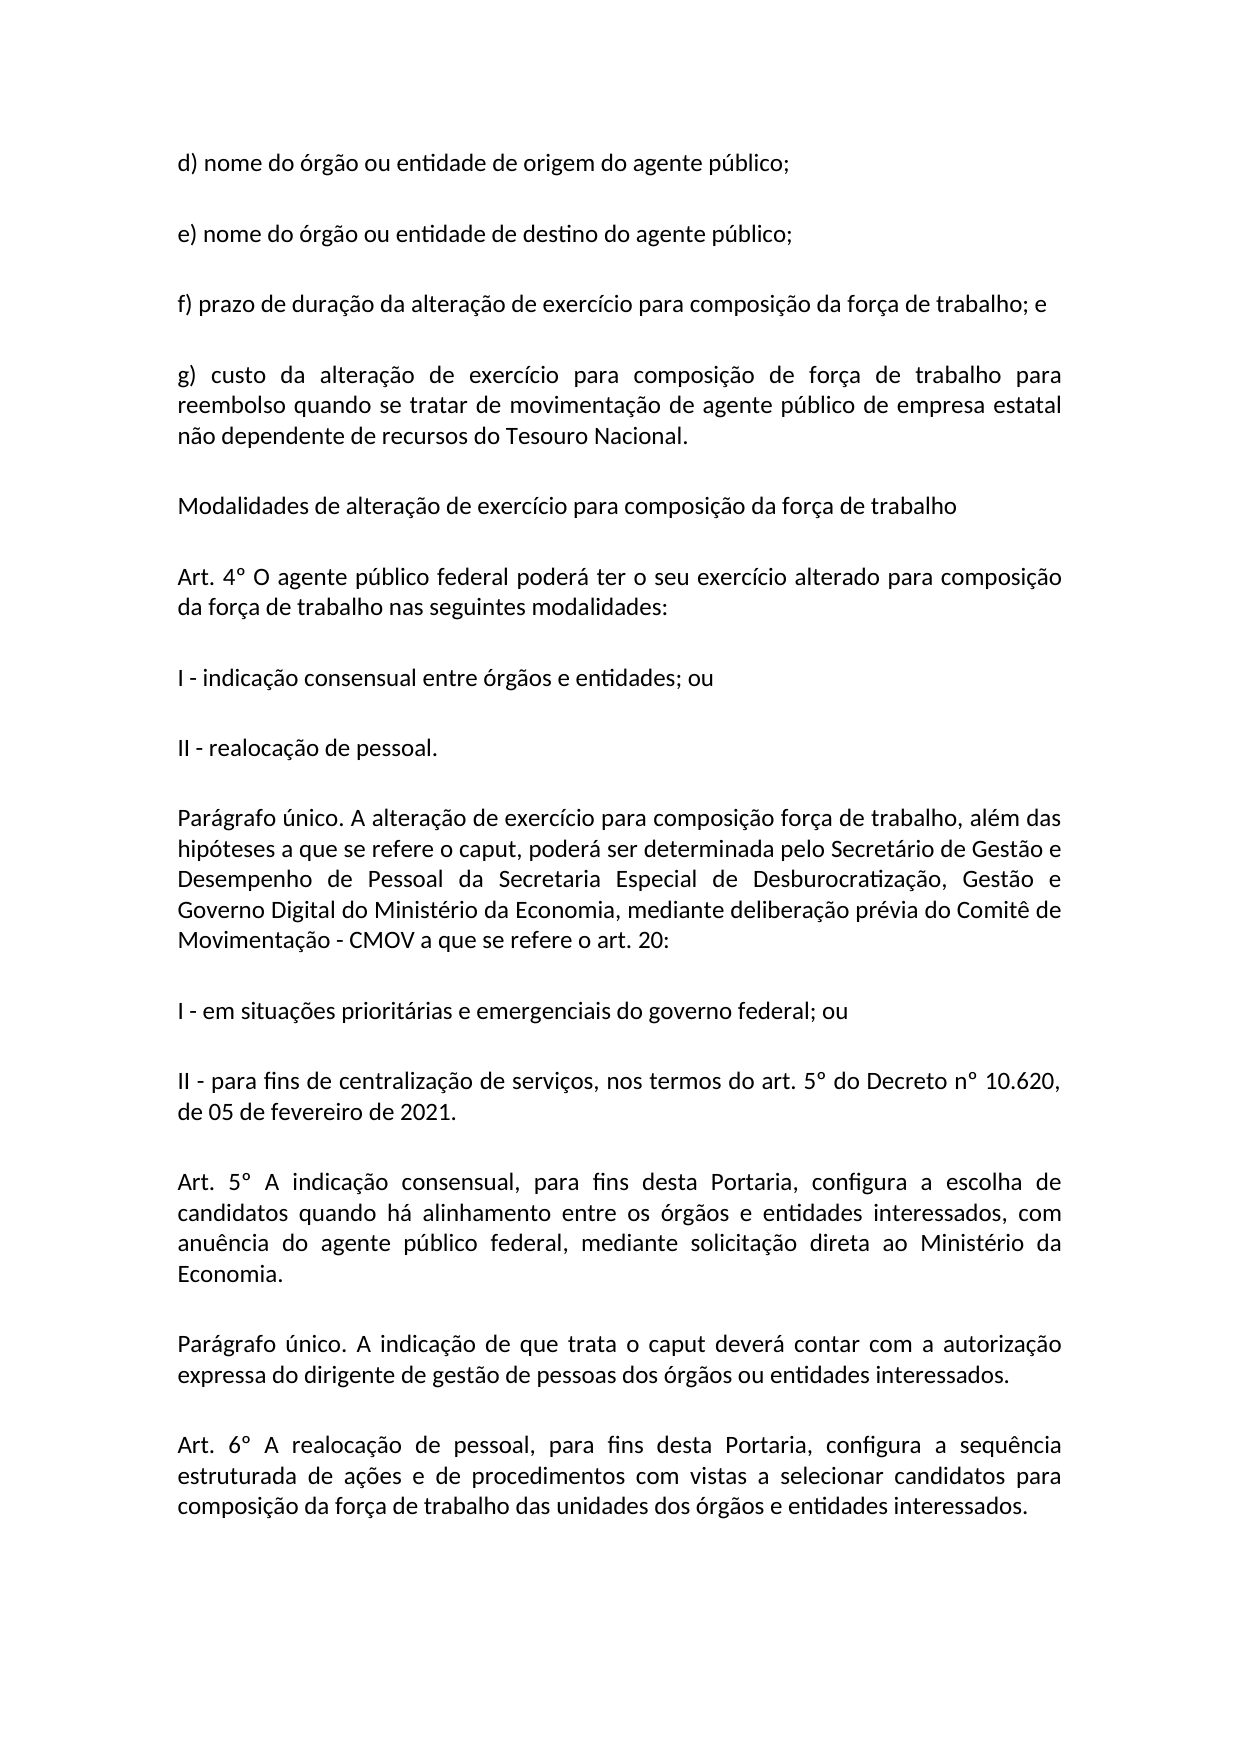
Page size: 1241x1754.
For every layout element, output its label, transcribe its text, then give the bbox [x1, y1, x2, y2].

text e) nome do órgão ou entidade de destino do agente público; [177, 218, 1063, 248]
text II - para fins de centralização de serviços, nos termos do art. 5º do Decreto nº 10.620, de 05 de fevereiro de 2021. [177, 1065, 1063, 1126]
text Art. 5º A indicação consensual, para fins desta Portaria, configura a escolha de candidatos quando há alinhamento entre os órgãos e entidades interessados, com anuência do agente público federal, mediante solicitação direta ao Ministério da Economia. [177, 1166, 1063, 1288]
text f) prazo de duração da alteração de exercício para composição da força de trabalho; e [177, 288, 1063, 319]
text Modalidades de alteração de exercício para composição da força de trabalho [177, 490, 1063, 521]
text Art. 6º A realocação de pessoal, para fins desta Portaria, configura a sequência estruturada de ações e de procedimentos com vistas a selecionar candidatos para composição da força de trabalho das unidades dos órgãos e entidades interessados. [177, 1429, 1063, 1521]
text I - em situações prioritárias e emergenciais do governo federal; ou [177, 995, 1063, 1026]
text d) nome do órgão ou entidade de origem do agente público; [177, 148, 1063, 178]
text Parágrafo único. A indicação de que trata o caput deverá contar com a autorização expressa do dirigente de gestão de pessoas dos órgãos ou entidades interessados. [177, 1328, 1063, 1389]
text Parágrafo único. A alteração de exercício para composição força de trabalho, além das hipóteses a que se refere o caput, poderá ser determinada pelo Secretário de Gestão e Desempenho de Pessoal da Secretaria Especial de Desburocratização, Gestão e Governo Digital do Ministério da Economia, mediante deliberação prévia do Comitê de Movimentação - CMOV a que se refere o art. 20: [177, 802, 1063, 955]
text I - indicação consensual entre órgãos e entidades; ou [177, 662, 1063, 692]
text Art. 4º O agente público federal poderá ter o seu exercício alterado para composição da força de trabalho nas seguintes modalidades: [177, 561, 1063, 622]
text g) custo da alteração de exercício para composição de força de trabalho para reembolso quando se tratar de movimentação de agente público de empresa estatal não dependente de recursos do Tesouro Nacional. [177, 359, 1063, 450]
text II - realocação de pessoal. [177, 732, 1063, 763]
